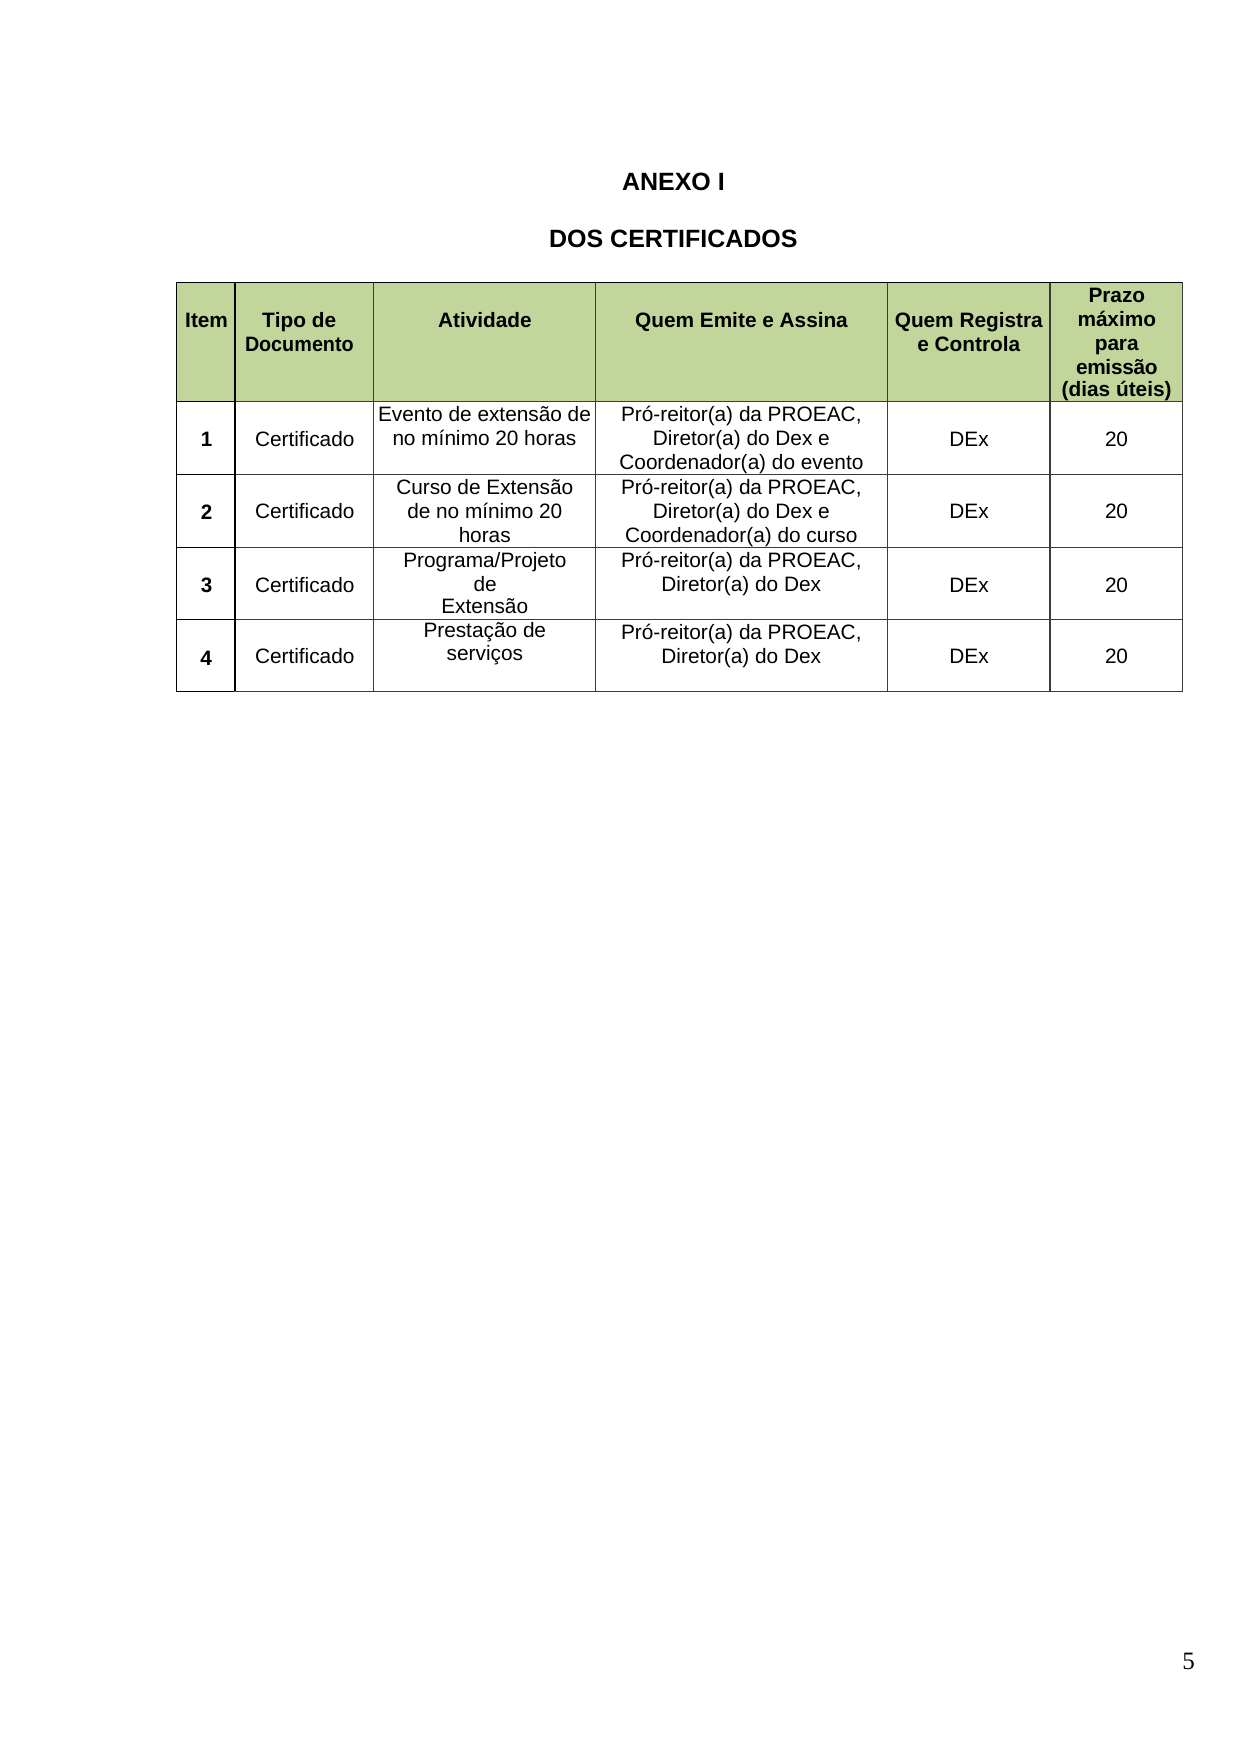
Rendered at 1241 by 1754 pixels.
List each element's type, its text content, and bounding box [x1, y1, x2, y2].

table_cell DEx [888, 620, 1049, 691]
table_cell Prestação de serviços [374, 620, 595, 691]
table_cell DEx [888, 402, 1049, 474]
table_header Item [177, 283, 234, 401]
table_cell Pró-reitor(a) da PROEAC, Diretor(a) do Dex [596, 620, 887, 691]
table_header Quem Emite e Assina [596, 283, 887, 401]
table_cell Certificado [236, 620, 373, 691]
table_cell Certificado [236, 402, 373, 474]
subtitle ANEXO I [152, 167, 1194, 195]
table_cell Programa/Projeto de Extensão [374, 548, 595, 619]
table_cell 20 [1051, 620, 1182, 691]
table_cell 2 [177, 475, 234, 547]
table_cell 3 [177, 548, 234, 619]
table_header Tipo de Documento [236, 283, 373, 401]
table_cell 1 [177, 402, 234, 474]
table_header Atividade [374, 283, 595, 401]
table_cell Evento de extensão de no mínimo 20 horas [374, 402, 595, 474]
table_cell Certificado [236, 475, 373, 547]
table_header Prazo máximo para emissão (dias úteis) [1051, 283, 1182, 401]
table_cell Pró-reitor(a) da PROEAC, Diretor(a) do Dex [596, 548, 887, 619]
subtitle DOS CERTIFICADOS [152, 224, 1194, 253]
table_cell Curso de Extensão de no mínimo 20 horas [374, 475, 595, 547]
table_cell Certificado [236, 548, 373, 619]
table_cell DEx [888, 548, 1049, 619]
table_header Quem Registra e Controla [888, 283, 1049, 401]
table_cell 20 [1051, 475, 1182, 547]
table_cell Pró-reitor(a) da PROEAC, Diretor(a) do Dex e Coordenador(a) do evento [596, 402, 887, 474]
table_cell 20 [1051, 548, 1182, 619]
table_cell Pró-reitor(a) da PROEAC, Diretor(a) do Dex e Coordenador(a) do curso [596, 475, 887, 547]
table_cell 4 [177, 620, 234, 691]
table_cell 20 [1051, 402, 1182, 474]
table_cell DEx [888, 475, 1049, 547]
